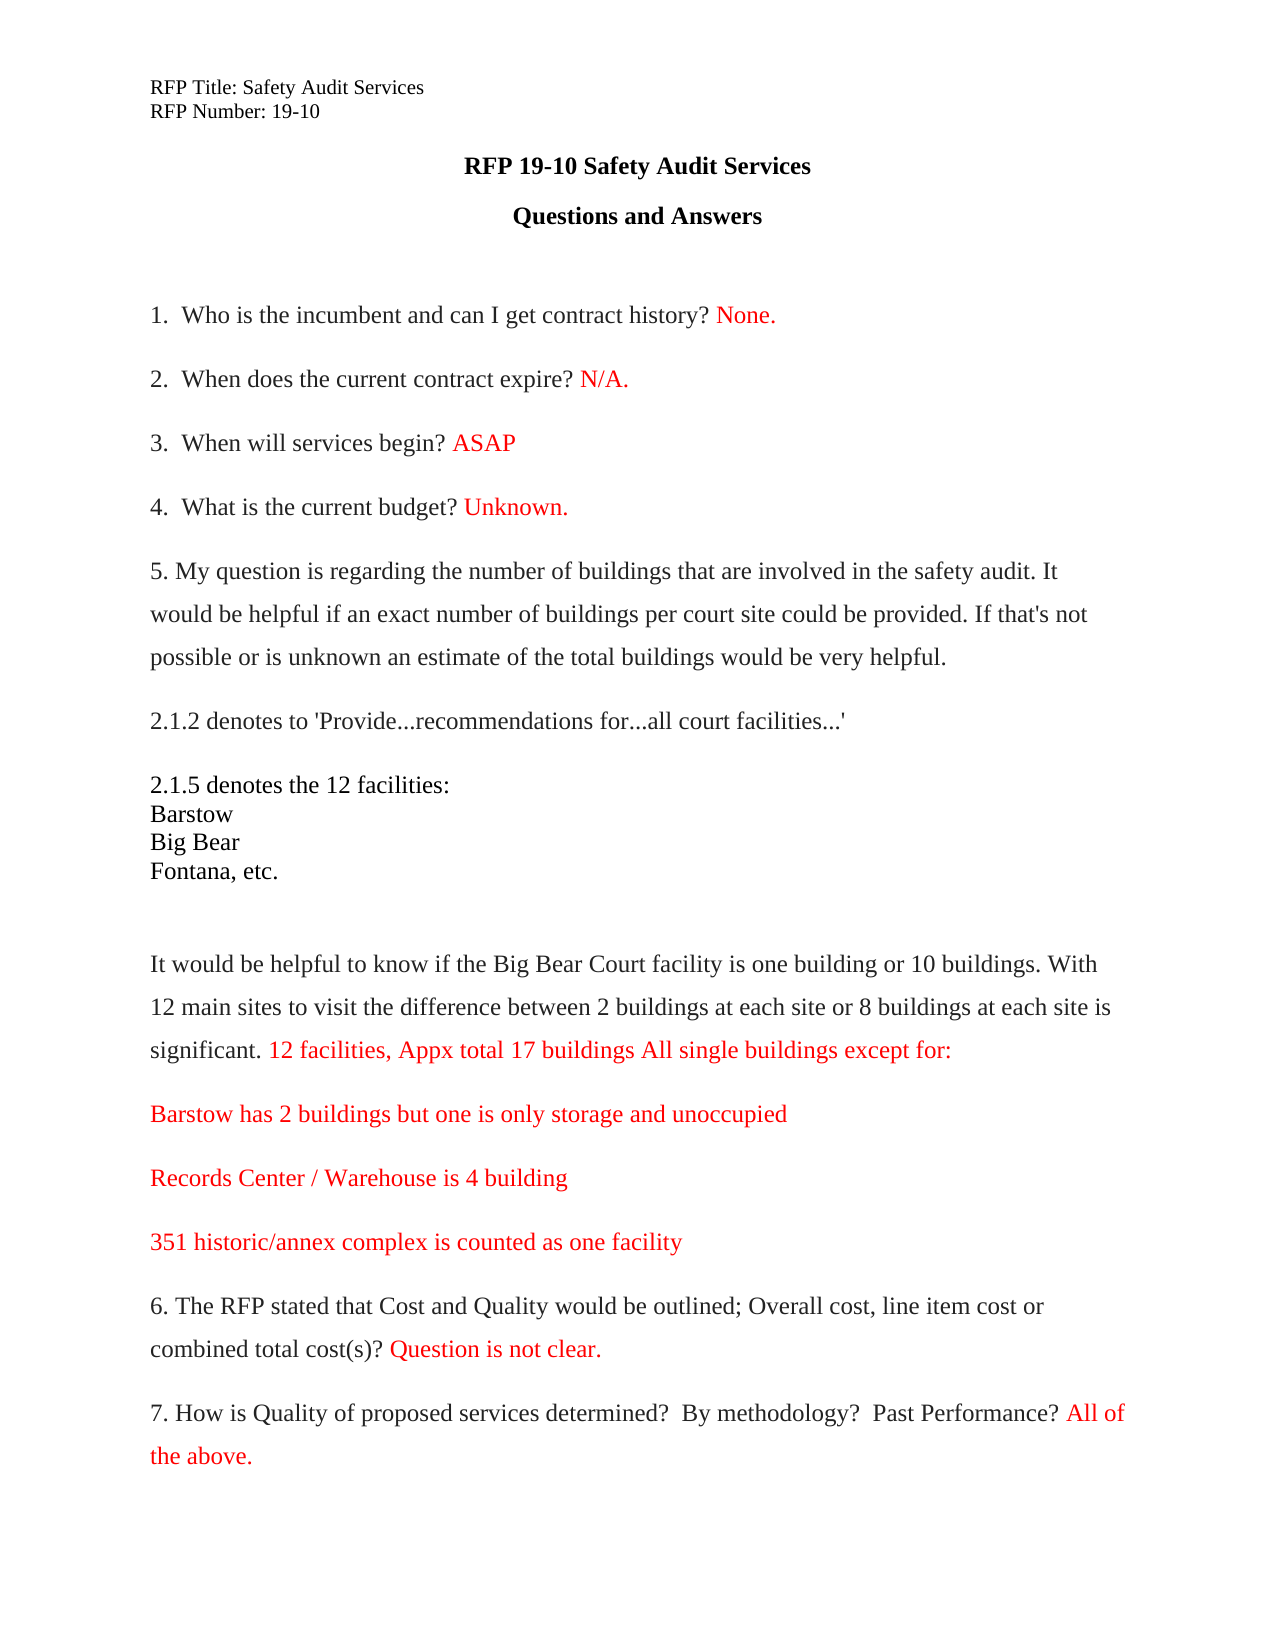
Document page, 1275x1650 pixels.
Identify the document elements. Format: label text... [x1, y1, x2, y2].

text Records Center / Warehouse is 4 building [150, 1163, 1125, 1192]
text Fontana, etc. [150, 856, 1125, 885]
text Barstow has 2 buildings but one is only storage and unoccupied [150, 1099, 1125, 1128]
text 4. What is the current budget? Unknown. [150, 492, 1125, 521]
text 5. My question is regarding the number of buildings that are involved in the safety audit. It would be helpful if an exact number of buildings per court site could be provided. If that's not possible or is unknown an estimate of the total buildings would be very helpful. [150, 556, 1125, 671]
text 3. When will services begin? ASAP [150, 428, 1125, 457]
text 351 historic/annex complex is counted as one facility [150, 1227, 1125, 1256]
text Barstow [150, 799, 1125, 827]
text RFP 19-10 Safety Audit Services [150, 151, 1125, 180]
text It would be helpful to know if the Big Bear Court facility is one building or 10 buildings. With 12 main sites to visit the difference between 2 buildings at each site or 8 buildings at each site is significant. 12 facilities, Appx total 17 buildings All single buildings except for: [150, 949, 1125, 1064]
text 1. Who is the incumbent and can I get contract history? None. [150, 300, 1125, 329]
text 2.1.2 denotes to 'Provide...recommendations for...all court facilities...' [150, 706, 1125, 735]
text Big Bear [150, 827, 1125, 856]
text 7. How is Quality of proposed services determined? By methodology? Past Performance? All of the above. [150, 1398, 1125, 1470]
text 2.1.5 denotes the 12 facilities: [150, 770, 1125, 799]
text 6. The RFP stated that Cost and Quality would be outlined; Overall cost, line item cost or combined total cost(s)? Question is not clear. [150, 1291, 1125, 1363]
text 2. When does the current contract expire? N/A. [150, 364, 1125, 393]
text Questions and Answers [150, 201, 1125, 229]
